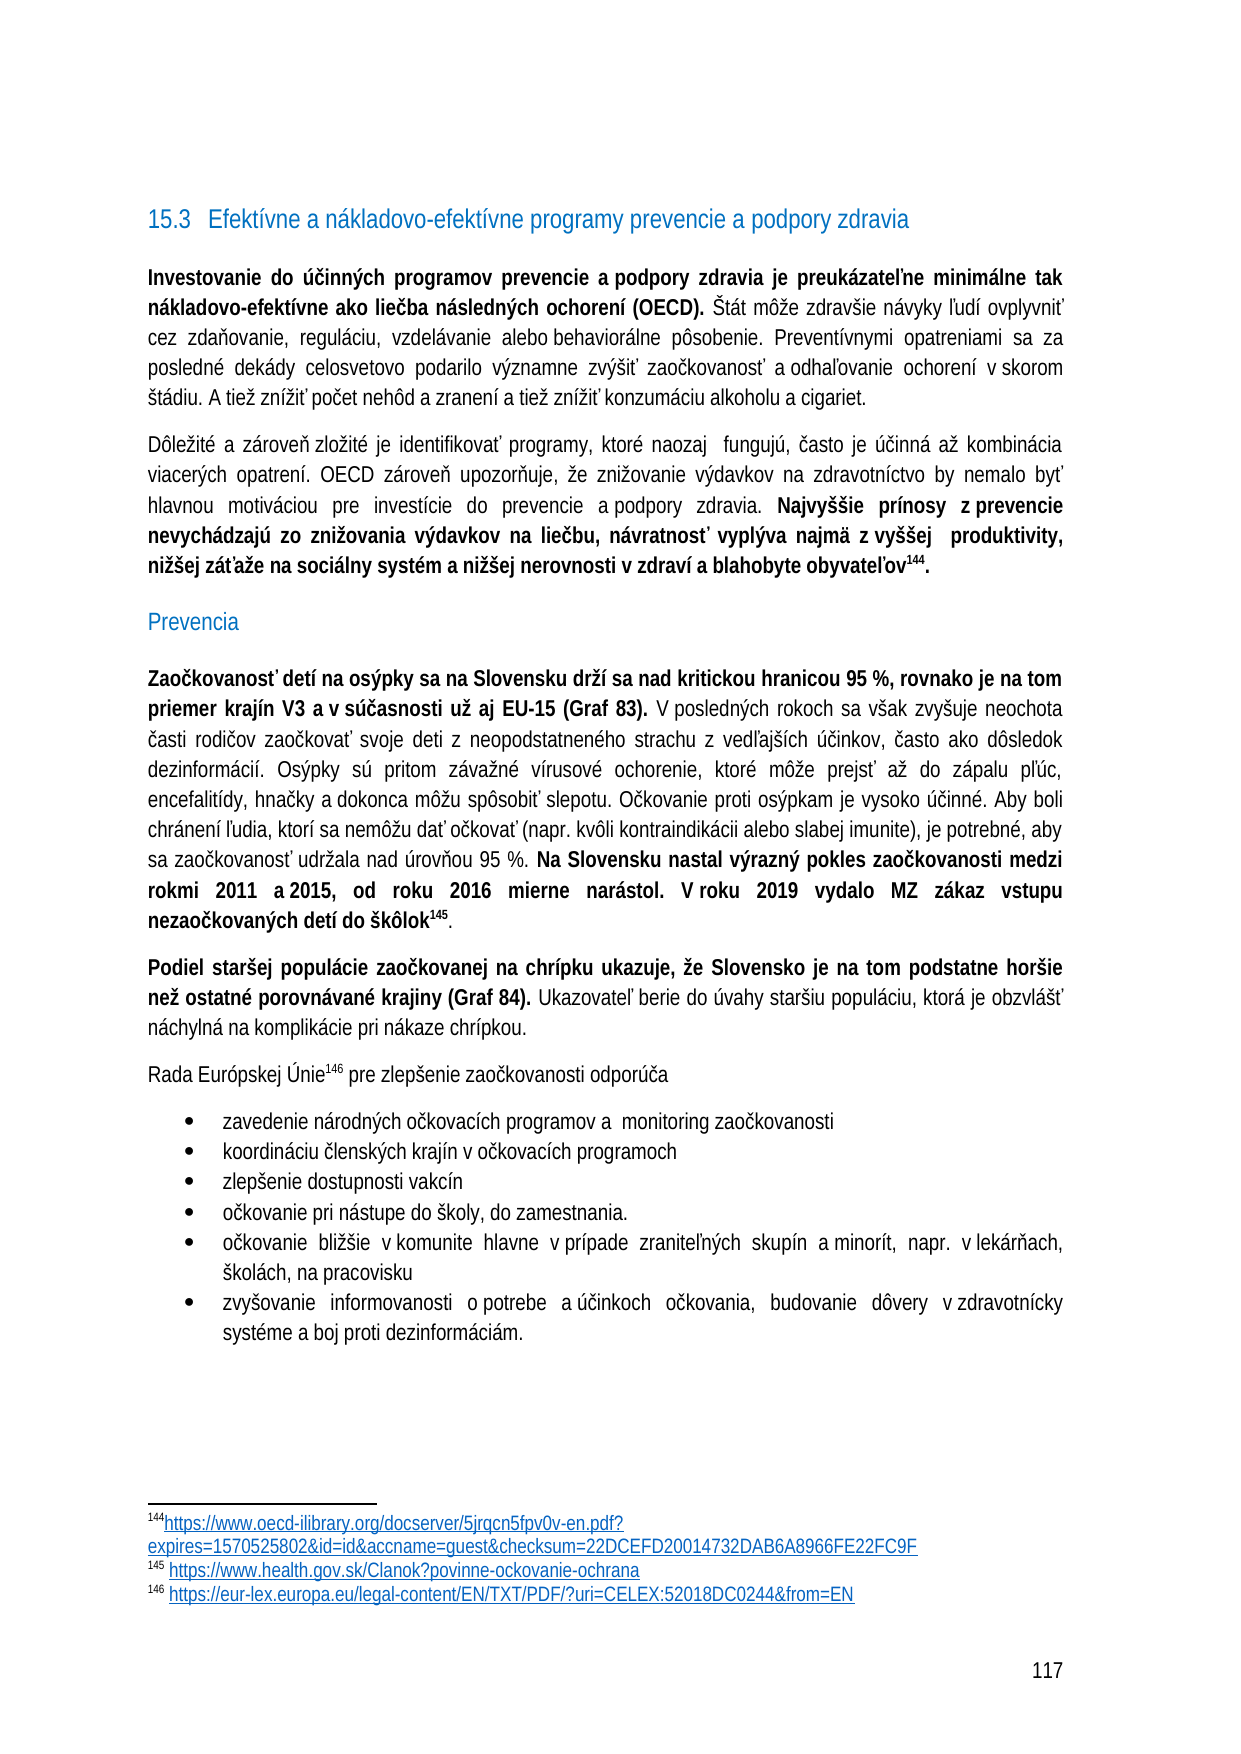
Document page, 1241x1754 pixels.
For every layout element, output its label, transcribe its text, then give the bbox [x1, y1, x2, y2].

subtitle Efektívne a nákladovo-efektívne programy prevencie a podpory zdravia [148, 203, 1063, 234]
text Rada Európskej Únie pre zlepšenie zaočkovanosti odporúča [148, 1061, 1063, 1087]
text Dôležité a zároveň zložité je identifikovať programy, ktoré naozaj fungujú, často je účinná až kombinácia viacerých opatrení. OECD zároveň upozorňuje, že znižovanie výdavkov na zdravotníctvo by nemalo byť hlavnou motiváciou pre investície do prevencie a podpory zdravia. Najvyššie prínosy z prevencie nevychádzajú zo znižovania výdavkov na liečbu, návratnosť vyplýva najmä z vyššej produktivity, nižšej záťaže na sociálny systém a nižšej nerovnosti v zdraví a blahobyte obyvateľov. [148, 431, 1063, 578]
list očkovanie pri nástupe do školy, do zamestnania. [185, 1198, 1063, 1225]
list zavedenie národných očkovacích programov a monitoring zaočkovanosti [185, 1108, 1063, 1134]
text Zaočkovanosť detí na osýpky sa na Slovensku drží sa nad kritickou hranicou 95 %, rovnako je na tom priemer krajín V3 a v súčasnosti už aj EU-15 (Graf 83). V posledných rokoch sa však zvyšuje neochota časti rodičov zaočkovať svoje deti z neopodstatneného strachu z vedľajších účinkov, často ako dôsledok dezinformácií. Osýpky sú pritom závažné vírusové ochorenie, ktoré môže prejsť až do zápalu pľúc, encefalitídy, hnačky a dokonca môžu spôsobiť slepotu. Očkovanie proti osýpkam je vysoko účinné. Aby boli chránení ľudia, ktorí sa nemôžu dať očkovať (napr. kvôli kontraindikácii alebo slabej imunite), je potrebné, aby sa zaočkovanosť udržala nad úrovňou 95 %. Na Slovensku nastal výrazný pokles zaočkovanosti medzi rokmi 2011 a 2015, od roku 2016 mierne narástol. V roku 2019 vydalo MZ zákaz vstupu nezaočkovaných detí do škôlok. [148, 665, 1063, 933]
text Podiel staršej populácie zaočkovanej na chrípku ukazuje, že Slovensko je na tom podstatne horšie než ostatné porovnávané krajiny (Graf 84). Ukazovateľ berie do úvahy staršiu populáciu, ktorá je obzvlášť náchylná na komplikácie pri nákaze chrípkou. [148, 954, 1063, 1040]
list zlepšenie dostupnosti vakcín [185, 1168, 1063, 1194]
list koordináciu členských krajín v očkovacích programoch [185, 1138, 1063, 1164]
text Investovanie do účinných programov prevencie a podpory zdravia je preukázateľne minimálne tak nákladovo-efektívne ako liečba následných ochorení (OECD). Štát môže zdravšie návyky ľudí ovplyvniť cez zdaňovanie, reguláciu, vzdelávanie alebo behaviorálne pôsobenie. Preventívnymi opatreniami sa za posledné dekády celosvetovo podarilo významne zvýšiť zaočkovanosť a odhaľovanie ochorení v skorom štádiu. A tiež znížiť počet nehôd a zranení a tiež znížiť konzumáciu alkoholu a cigariet. [148, 263, 1063, 411]
list očkovanie bližšie v komunite hlavne v prípade zraniteľných skupín a minorít, napr. v lekárňach, školách, na pracovisku [185, 1229, 1063, 1285]
subtitle Prevencia [148, 607, 1063, 636]
list zvyšovanie informovanosti o potrebe a účinkoch očkovania, budovanie dôvery v zdravotnícky systéme a boj proti dezinformáciám. [185, 1289, 1063, 1346]
